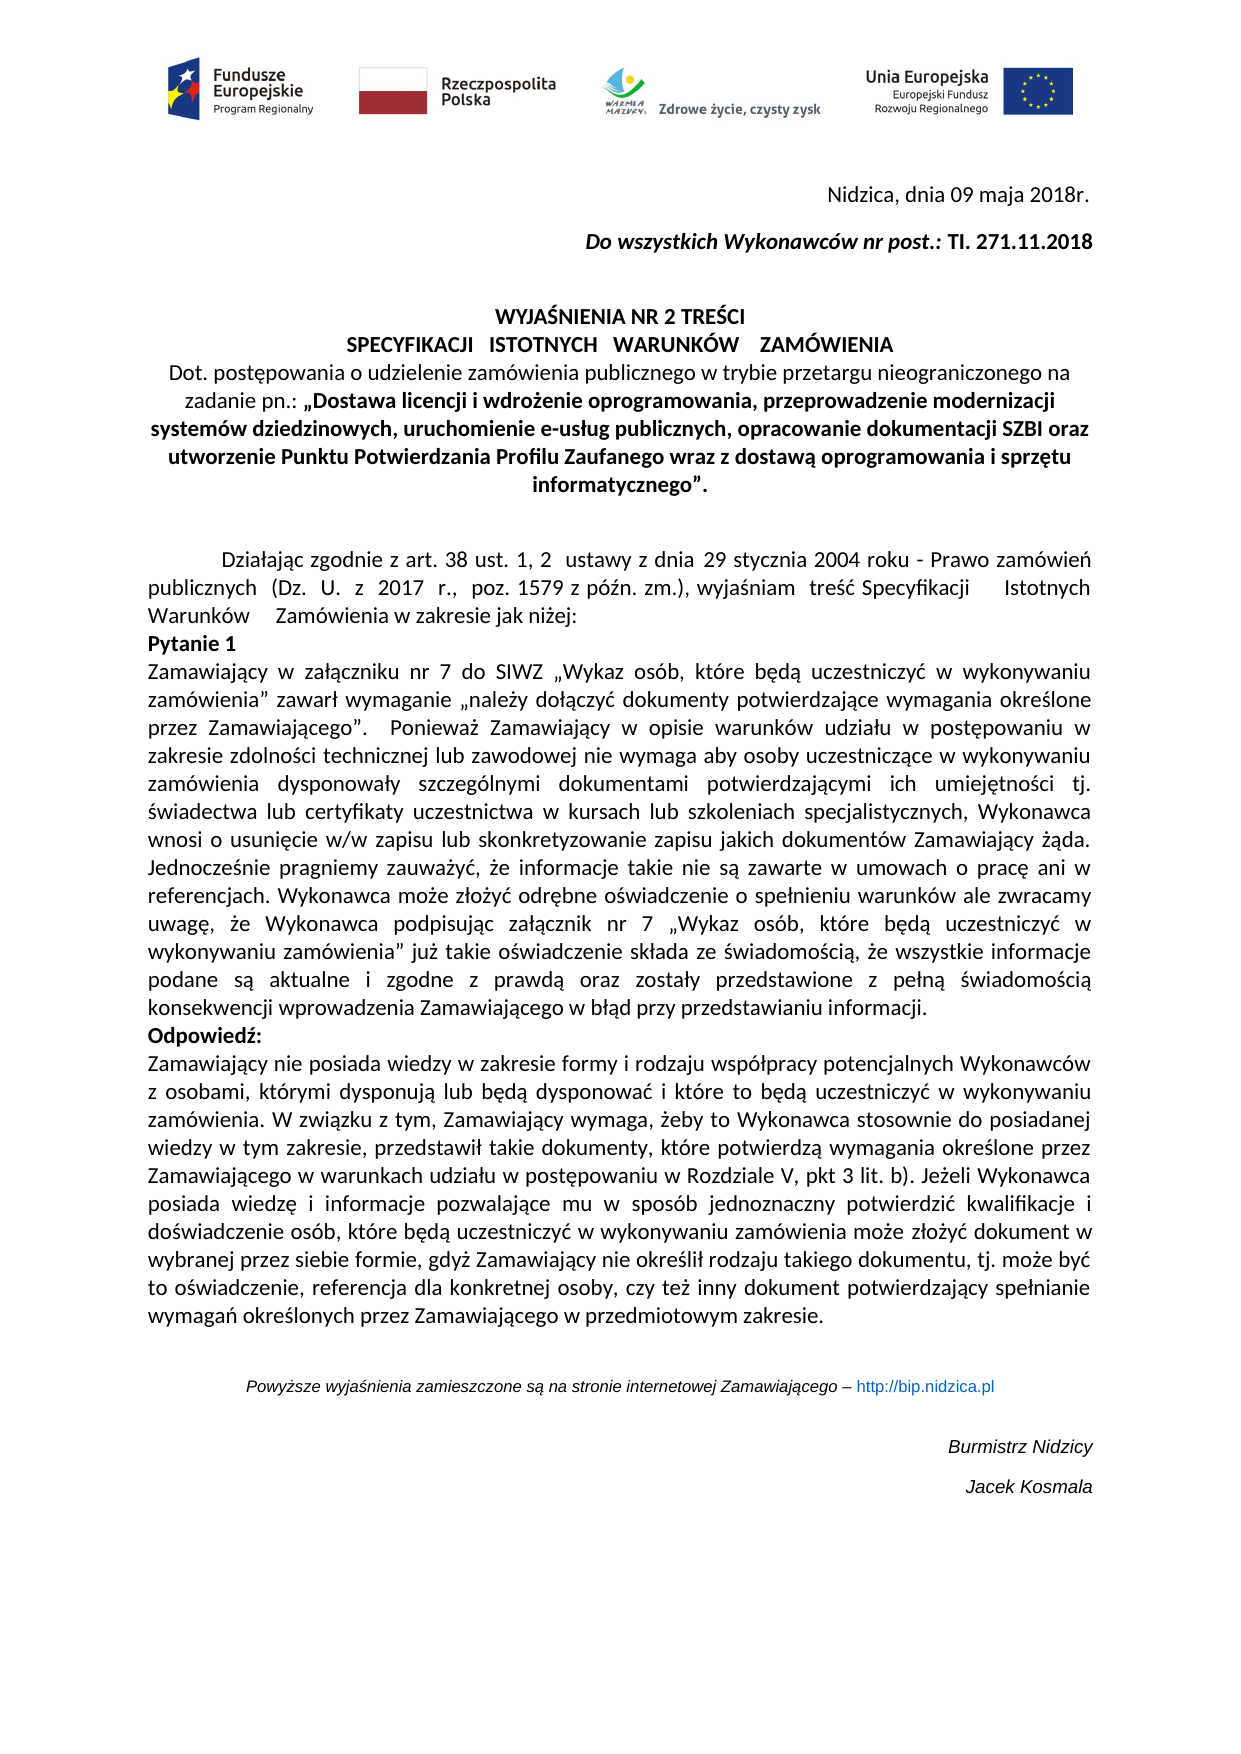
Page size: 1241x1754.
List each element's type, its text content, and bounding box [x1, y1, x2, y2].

picture [147, 43, 1093, 135]
text Zamawiający w załączniku nr 7 do SIWZ „Wykaz osób, które będą uczestniczyć w wykonywaniu zamówienia” zawarł wymaganie „należy dołączyć dokumenty potwierdzające wymagania określone przez Zamawiającego”. Ponieważ Zamawiający w opisie warunków udziału w postępowaniu w zakresie zdolności technicznej lub zawodowej nie wymaga aby osoby uczestniczące w wykonywaniu zamówienia dysponowały szczególnymi dokumentami potwierdzającymi ich umiejętności tj. świadectwa lub certyfikaty uczestnictwa w kursach lub szkoleniach specjalistycznych, Wykonawca wnosi o usunięcie w/w zapisu lub skonkretyzowanie zapisu jakich dokumentów Zamawiający żąda. Jednocześnie pragniemy zauważyć, że informacje takie nie są zawarte w umowach o pracę ani w referencjach. Wykonawca może złożyć odrębne oświadczenie o spełnieniu warunków ale zwracamy uwagę, że Wykonawca podpisując załącznik nr 7 „Wykaz osób, które będą uczestniczyć w wykonywaniu zamówienia” już takie oświadczenie składa ze świadomością, że wszystkie informacje podane są aktualne i zgodne z prawdą oraz zostały przedstawione z pełną świadomością konsekwencji wprowadzenia Zamawiającego w błąd przy przedstawianiu informacji. [148, 657, 1093, 1021]
text Do wszystkich Wykonawców nr post.: TI. 271.11.2018 [148, 227, 1093, 255]
text Pytanie 1 [148, 629, 1093, 657]
text WYJAŚNIENIA NR 2 TREŚCI [148, 302, 1093, 330]
text Nidzica, dnia 09 maja 2018r. [148, 180, 1093, 208]
text SPECYFIKACJI ISTOTNYCH WARUNKÓW ZAMÓWIENIA [148, 330, 1093, 358]
text Zamawiający nie posiada wiedzy w zakresie formy i rodzaju współpracy potencjalnych Wykonawców z osobami, którymi dysponują lub będą dysponować i które to będą uczestniczyć w wykonywaniu zamówienia. W związku z tym, Zamawiający wymaga, żeby to Wykonawca stosownie do posiadanej wiedzy w tym zakresie, przedstawił takie dokumenty, które potwierdzą wymagania określone przez Zamawiającego w warunkach udziału w postępowaniu w Rozdziale V, pkt 3 lit. b). Jeżeli Wykonawca posiada wiedzę i informacje pozwalające mu w sposób jednoznaczny potwierdzić kwalifikacje i doświadczenie osób, które będą uczestniczyć w wykonywaniu zamówienia może złożyć dokument w wybranej przez siebie formie, gdyż Zamawiający nie określił rodzaju takiego dokumentu, tj. może być to oświadczenie, referencja dla konkretnej osoby, czy też inny dokument potwierdzający spełnianie wymagań określonych przez Zamawiającego w przedmiotowym zakresie. [148, 1049, 1093, 1329]
text Dot. postępowania o udzielenie zamówienia publicznego w trybie przetargu nieograniczonego na zadanie pn.: „Dostawa licencji i wdrożenie oprogramowania, przeprowadzenie modernizacji systemów dziedzinowych, uruchomienie e-usług publicznych, opracowanie dokumentacji SZBI oraz utworzenie Punktu Potwierdzania Profilu Zaufanego wraz z dostawą oprogramowania i sprzętu informatycznego”. [148, 358, 1093, 498]
text Powyższe wyjaśnienia zamieszczone są na stronie internetowej Zamawiającego – http://bip.nidzica.pl [148, 1376, 1093, 1396]
text Działając zgodnie z art. 38 ust. 1, 2 ustawy z dnia 29 stycznia 2004 roku - Prawo zamówień publicznych (Dz. U. z 2017 r., poz. 1579 z późn. zm.), wyjaśniam treść Specyfikacji Istotnych Warunków Zamówienia w zakresie jak niżej: [148, 545, 1093, 629]
text Jacek Kosmala [148, 1475, 1093, 1497]
text Burmistrz Nidzicy [148, 1436, 1093, 1457]
text Odpowiedź: [148, 1021, 1093, 1049]
